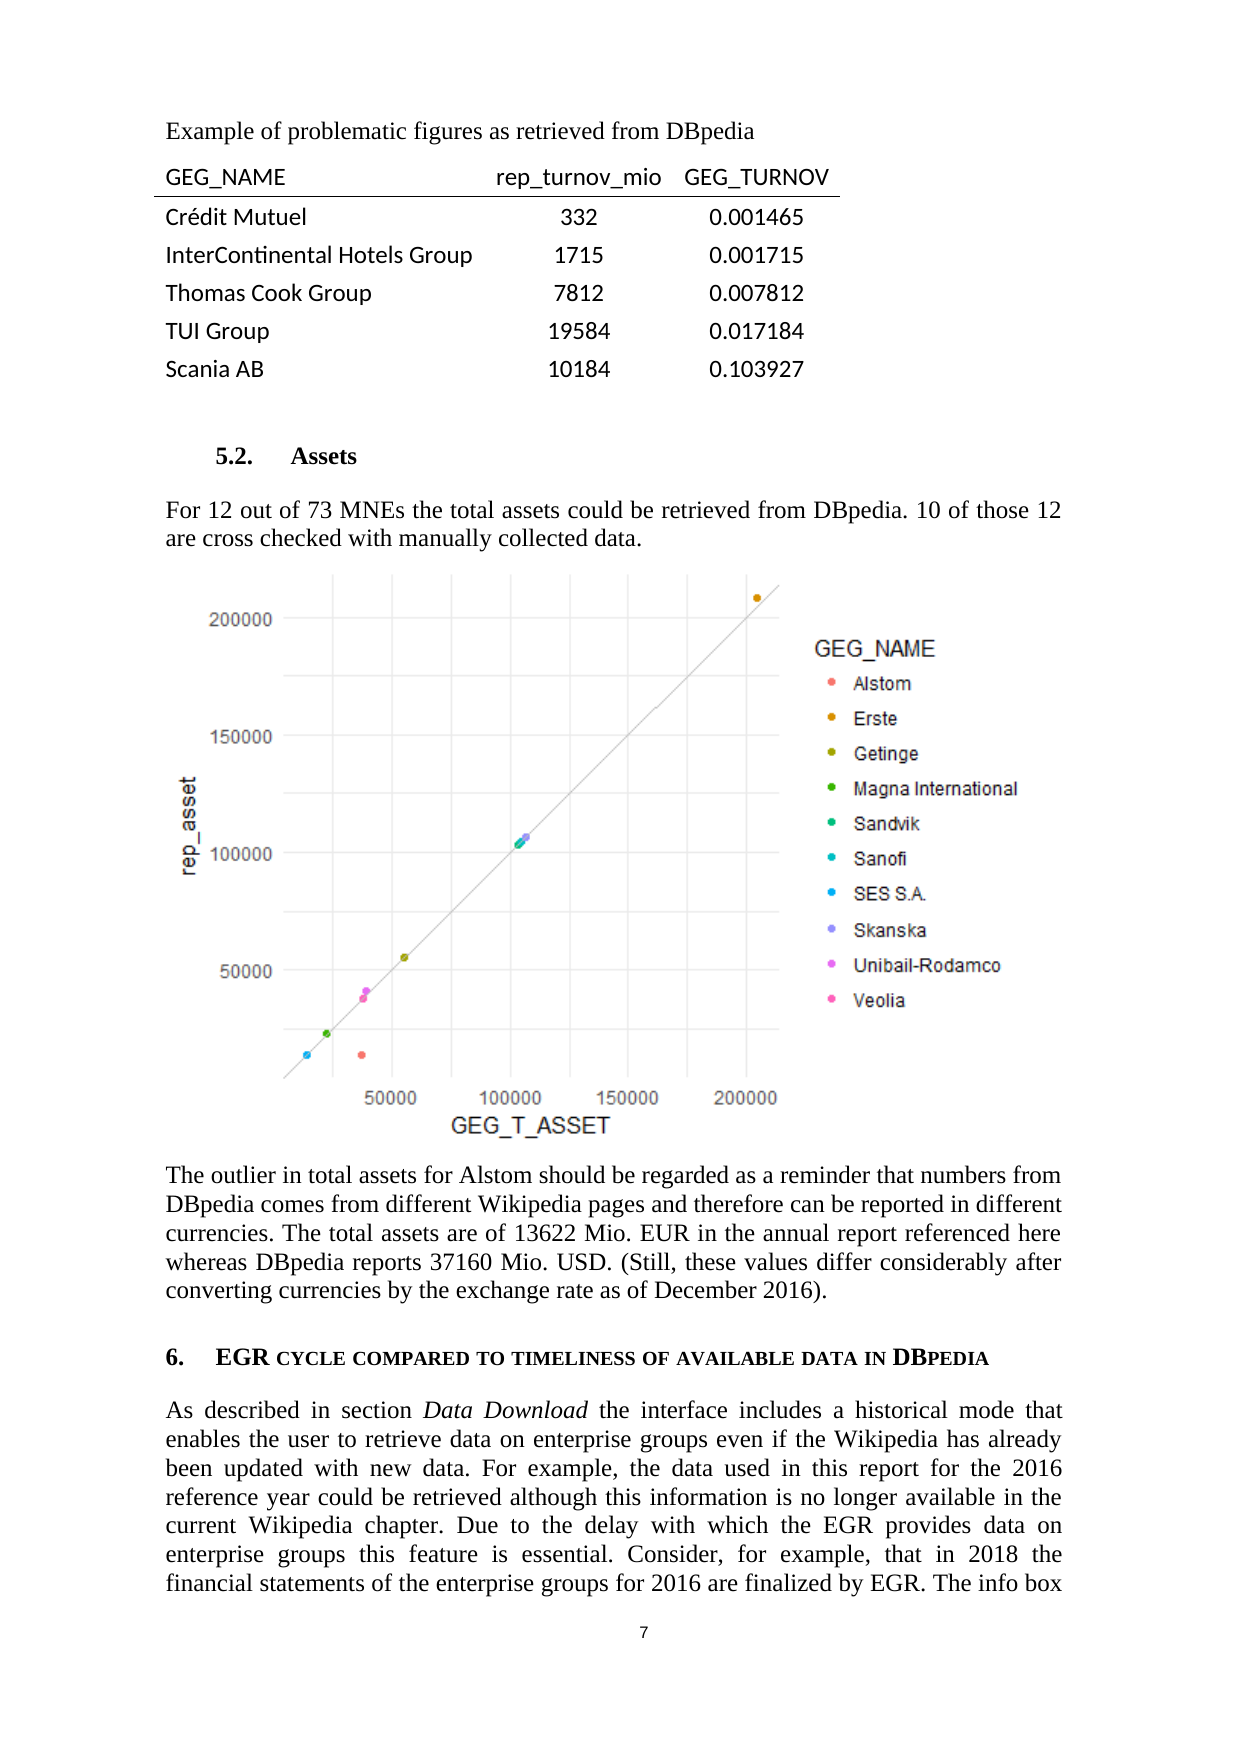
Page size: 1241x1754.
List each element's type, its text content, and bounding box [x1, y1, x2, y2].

table_cell TUI Group [154, 311, 484, 349]
table_header GEG_TURNOV [673, 158, 840, 196]
picture [165, 564, 1041, 1149]
text Example of problematic figures as retrieved from DBpedia [165, 116, 1063, 145]
table_cell Scania AB [154, 349, 484, 387]
table_cell 0.103927 [673, 349, 840, 387]
table_cell 0.017184 [673, 311, 840, 349]
table_header rep_turnov_mio [485, 158, 673, 196]
table_cell 19584 [485, 311, 673, 349]
table_cell 332 [485, 197, 673, 235]
table_cell 10184 [485, 349, 673, 387]
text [165, 1396, 1063, 1597]
text The outlier in total assets for Alstom should be regarded as a reminder that numbers from DBpedia comes from different Wikipedia pages and therefore can be reported in different currencies. The total assets are of 13622 Mio. EUR in the annual report referenced here whereas DBpedia reports 37160 Mio. USD. (Still, these values differ considerably after converting currencies by the exchange rate as of December 2016). [165, 1161, 1063, 1304]
subtitle EGR cycle compared to timeliness of available data in DBpedia [165, 1342, 1063, 1371]
subtitle Assets [215, 441, 1063, 470]
table_cell 0.001715 [673, 235, 840, 273]
table_cell 0.001465 [673, 197, 840, 235]
table_header GEG_NAME [154, 158, 484, 196]
table_cell Thomas Cook Group [154, 273, 484, 311]
table_cell 1715 [485, 235, 673, 273]
table_cell 0.007812 [673, 273, 840, 311]
table_cell 7812 [485, 273, 673, 311]
table_cell Crédit Mutuel [154, 197, 484, 235]
text For 12 out of 73 MNEs the total assets could be retrieved from DBpedia. 10 of those 12 are cross checked with manually collected data. [165, 495, 1063, 552]
table_cell InterContinental Hotels Group [154, 235, 484, 273]
